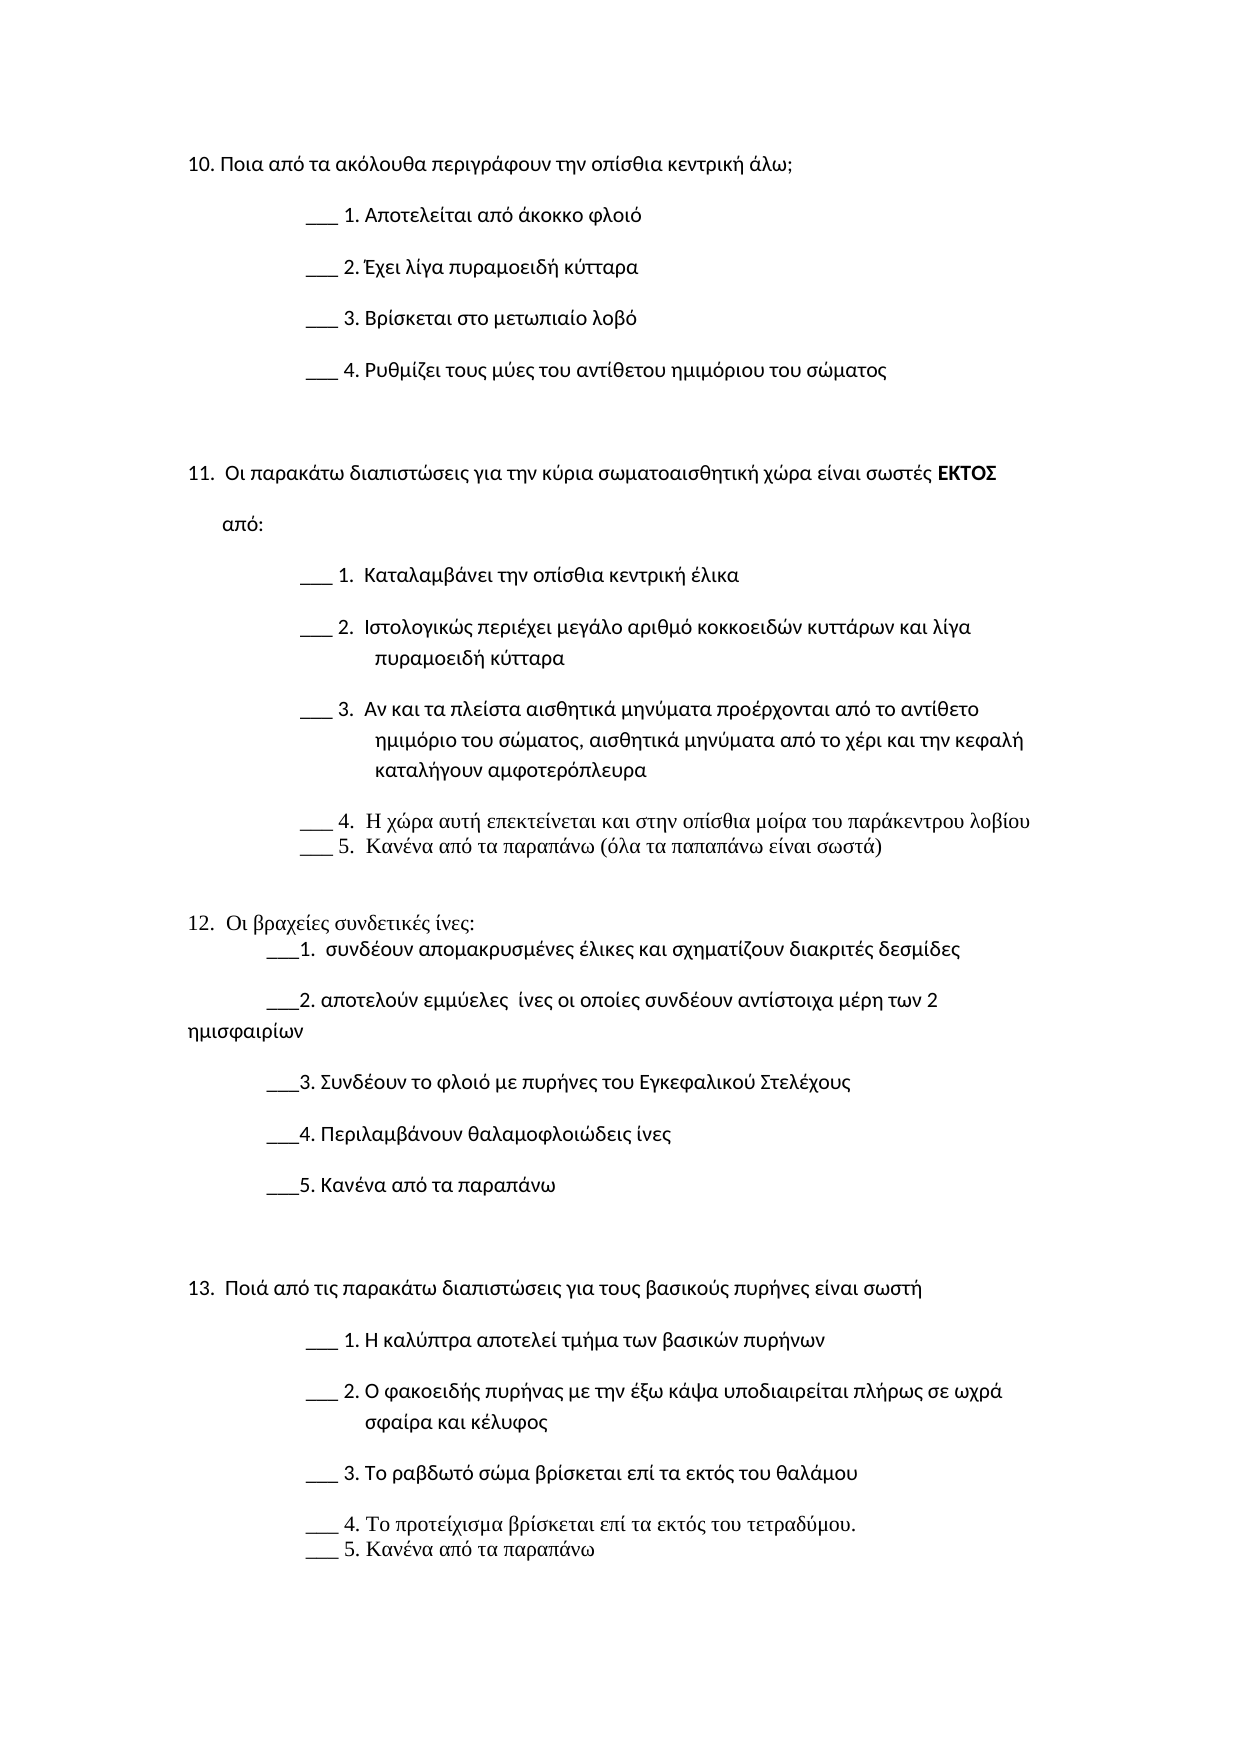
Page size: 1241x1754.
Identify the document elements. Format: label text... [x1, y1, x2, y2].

text ___ 2. Ιστολογικώς περιέχει μεγάλο αριθμό κοκκοειδών κυττάρων και λίγα πυραμοειδή κύτταρα [300, 613, 1053, 670]
text ___ 1. Καταλαμβάνει την οπίσθια κεντρική έλικα [300, 562, 1053, 588]
text ___ 4. Ρυθμίζει τους μύες του αντίθετου ημιμόριου του σώματος [187, 356, 1053, 382]
text ___2. αποτελούν εμμύελες ίνες οι οποίες συνδέουν αντίστοιχα μέρη των 2 ημισφαιρίων [187, 986, 1053, 1044]
text ___4. Περιλαμβάνουν θαλαμοφλοιώδεις ίνες [187, 1120, 1053, 1147]
text 13. Ποιά από τις παρακάτω διαπιστώσεις για τους βασικούς πυρήνες είναι σωστή [187, 1274, 1053, 1301]
text ___ 5. Κανένα από τα παραπάνω (όλα τα παπαπάνω είναι σωστά) [300, 833, 1053, 858]
text ___ 1. Η καλύπτρα αποτελεί τμήμα των βασικών πυρήνων [306, 1326, 1053, 1352]
text από: [187, 510, 1053, 537]
text 12. Οι βραχείες συνδετικές ίνες: [187, 910, 1053, 935]
text ___ 5. Κανένα από τα παραπάνω [306, 1536, 1053, 1561]
text ___5. Κανένα από τα παραπάνω [187, 1171, 1053, 1198]
text ___ 3. Αν και τα πλείστα αισθητικά μηνύματα προέρχονται από το αντίθετο ημιμόριο του σώματος, αισθητικά μηνύματα από το χέρι και την κεφαλή καταλήγουν αμφοτερόπλευρα [300, 695, 1053, 783]
text ___ 4. Η χώρα αυτή επεκτείνεται και στην οπίσθια μοίρα του παράκεντρου λοβίου [300, 808, 1053, 833]
text ___ 4. Το προτείχισμα βρίσκεται επί τα εκτός του τετραδύμου. [306, 1511, 1053, 1536]
text ___ 3. Βρίσκεται στο μετωπιαίο λοβό [187, 304, 1053, 331]
text ___ 3. Το ραβδωτό σώμα βρίσκεται επί τα εκτός του θαλάμου [306, 1459, 1053, 1486]
text ___ 2. Ο φακοειδής πυρήνας με την έξω κάψα υποδιαιρείται πλήρως σε ωχρά σφαίρα και κέλυφος [306, 1377, 1053, 1434]
text ___1. συνδέουν απομακρυσμένες έλικες και σχηματίζουν διακριτές δεσμίδες [187, 935, 1053, 962]
text ___ 1. Αποτελείται από άκοκκο φλοιό [187, 201, 1053, 228]
text ___ 2. Έχει λίγα πυραμοειδή κύτταρα [187, 253, 1053, 279]
text 11. Οι παρακάτω διαπιστώσεις για την κύρια σωματοαισθητική χώρα είναι σωστές ΕΚΤΟΣ [187, 459, 1053, 485]
text 10. Ποια από τα ακόλουθα περιγράφουν την οπίσθια κεντρική άλω; [187, 150, 1053, 177]
text ___3. Συνδέουν το φλοιό με πυρήνες του Εγκεφαλικού Στελέχους [187, 1068, 1053, 1095]
